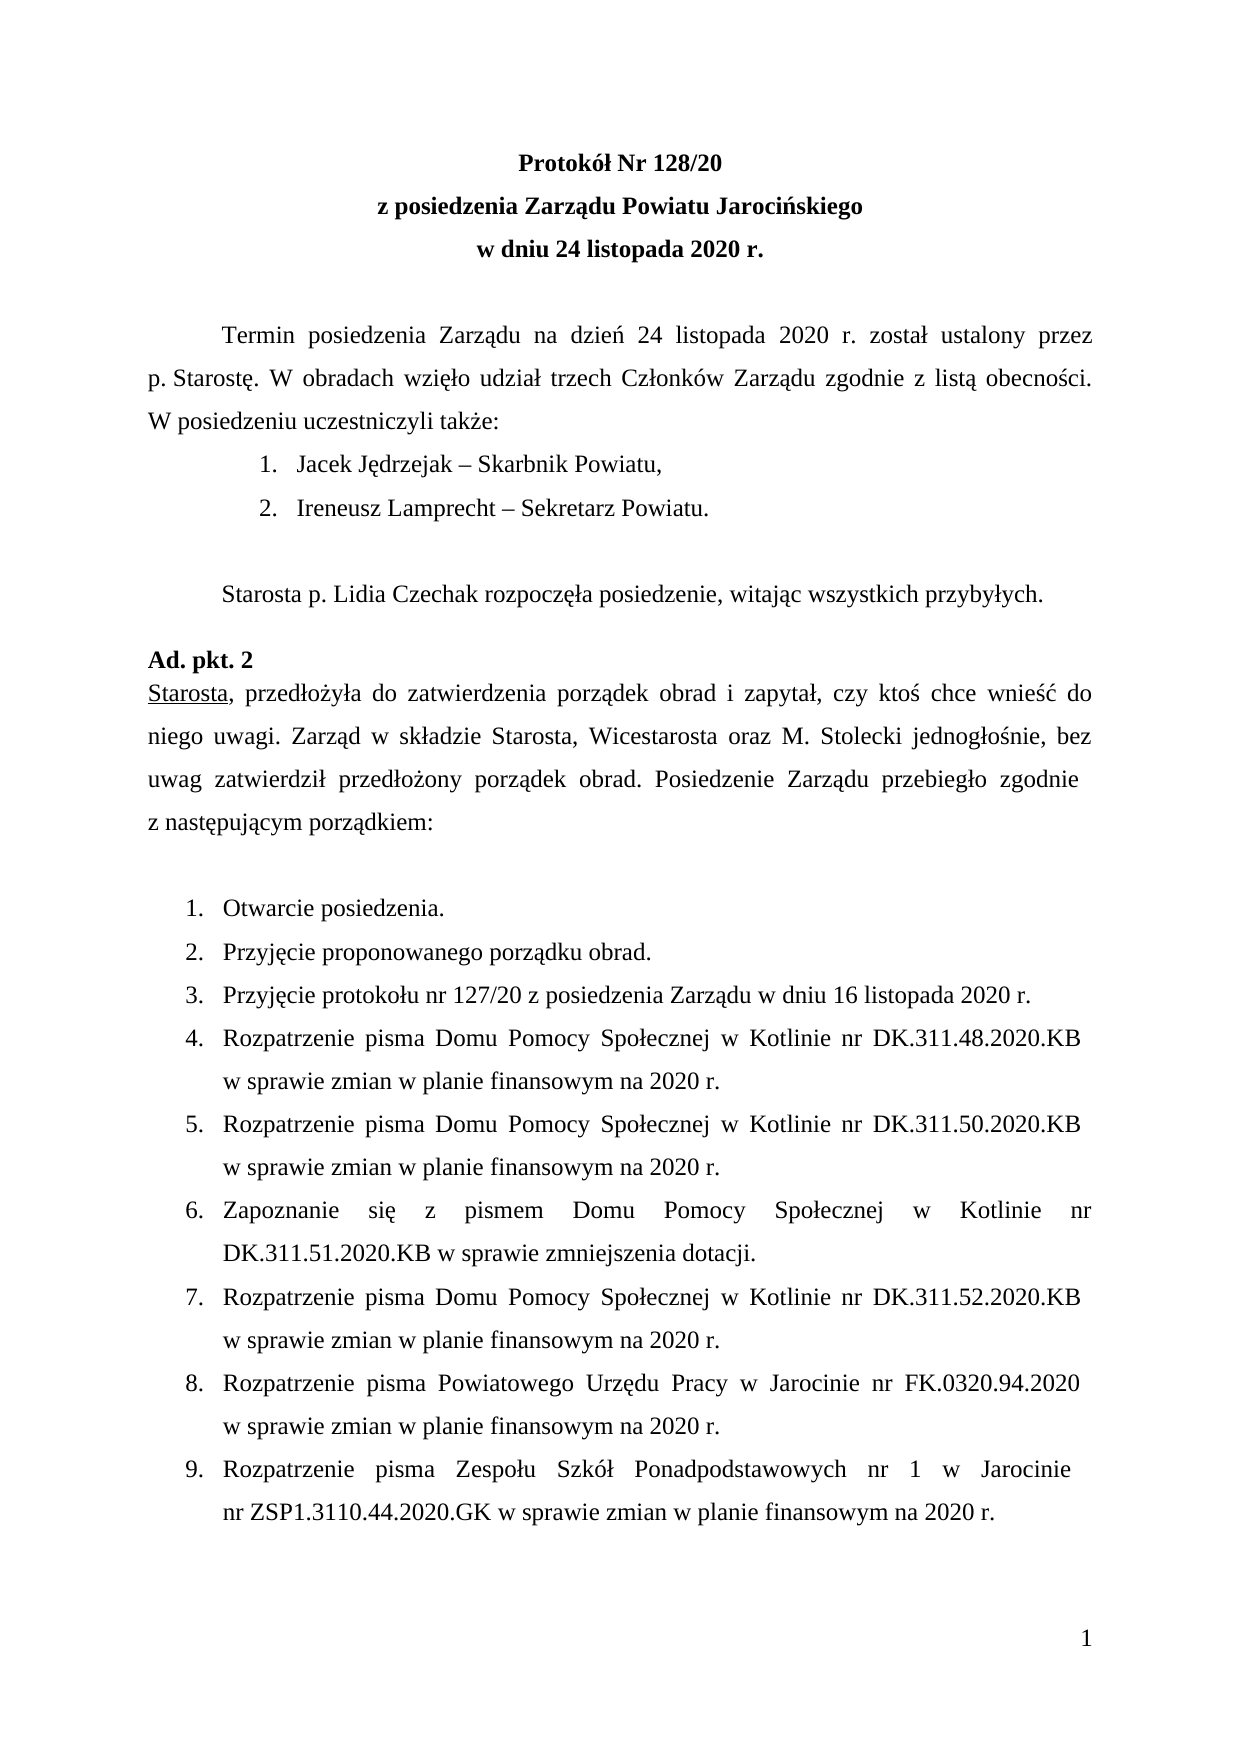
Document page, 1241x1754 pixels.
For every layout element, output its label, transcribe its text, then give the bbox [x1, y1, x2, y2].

text Starosta p. Lidia Czechak rozpoczęła posiedzenie, witając wszystkich przybyłych. [148, 579, 1093, 608]
list Rozpatrzenie pisma Zespołu Szkół Ponadpodstawowych nr 1 w Jarocinie nr ZSP1.3110.44.2020.GK w sprawie zmian w planie finansowym na 2020 r. [185, 1454, 1093, 1526]
list Jacek Jędrzejak – Skarbnik Powiatu, [259, 449, 1093, 478]
list Zapoznanie się z pismem Domu Pomocy Społecznej w Kotlinie nr DK.311.51.2020.KB w sprawie zmniejszenia dotacji. [185, 1195, 1093, 1267]
list Przyjęcie proponowanego porządku obrad. [185, 937, 1093, 965]
list Rozpatrzenie pisma Domu Pomocy Społecznej w Kotlinie nr DK.311.50.2020.KB w sprawie zmian w planie finansowym na 2020 r. [185, 1109, 1093, 1181]
list Rozpatrzenie pisma Powiatowego Urzędu Pracy w Jarocinie nr FK.0320.94.2020 w sprawie zmian w planie finansowym na 2020 r. [185, 1368, 1093, 1440]
text w dniu 24 listopada 2020 r. [148, 234, 1093, 263]
text Starosta, przedłożyła do zatwierdzenia porządek obrad i zapytał, czy ktoś chce wnieść do niego uwagi. Zarząd w składzie Starosta, Wicestarosta oraz M. Stolecki jednogłośnie, bez uwag zatwierdził przedłożony porządek obrad. Posiedzenie Zarządu przebiegło zgodnie z następującym porządkiem: [148, 678, 1093, 836]
list Ireneusz Lamprecht – Sekretarz Powiatu. [259, 493, 1093, 521]
list Rozpatrzenie pisma Domu Pomocy Społecznej w Kotlinie nr DK.311.48.2020.KB w sprawie zmian w planie finansowym na 2020 r. [185, 1023, 1093, 1095]
text Termin posiedzenia Zarządu na dzień 24 listopada 2020 r. został ustalony przez p. Starostę. W obradach wzięło udział trzech Członków Zarządu zgodnie z listą obecności. W posiedzeniu uczestniczyli także: [148, 320, 1093, 435]
text Protokół Nr 128/20 [148, 148, 1093, 176]
list Rozpatrzenie pisma Domu Pomocy Społecznej w Kotlinie nr DK.311.52.2020.KB w sprawie zmian w planie finansowym na 2020 r. [185, 1282, 1093, 1353]
list Przyjęcie protokołu nr 127/20 z posiedzenia Zarządu w dniu 16 listopada 2020 r. [185, 980, 1093, 1008]
text z posiedzenia Zarządu Powiatu Jarocińskiego [148, 191, 1093, 219]
text Ad. pkt. 2 [148, 645, 1093, 674]
list Otwarcie posiedzenia. [185, 893, 1093, 922]
